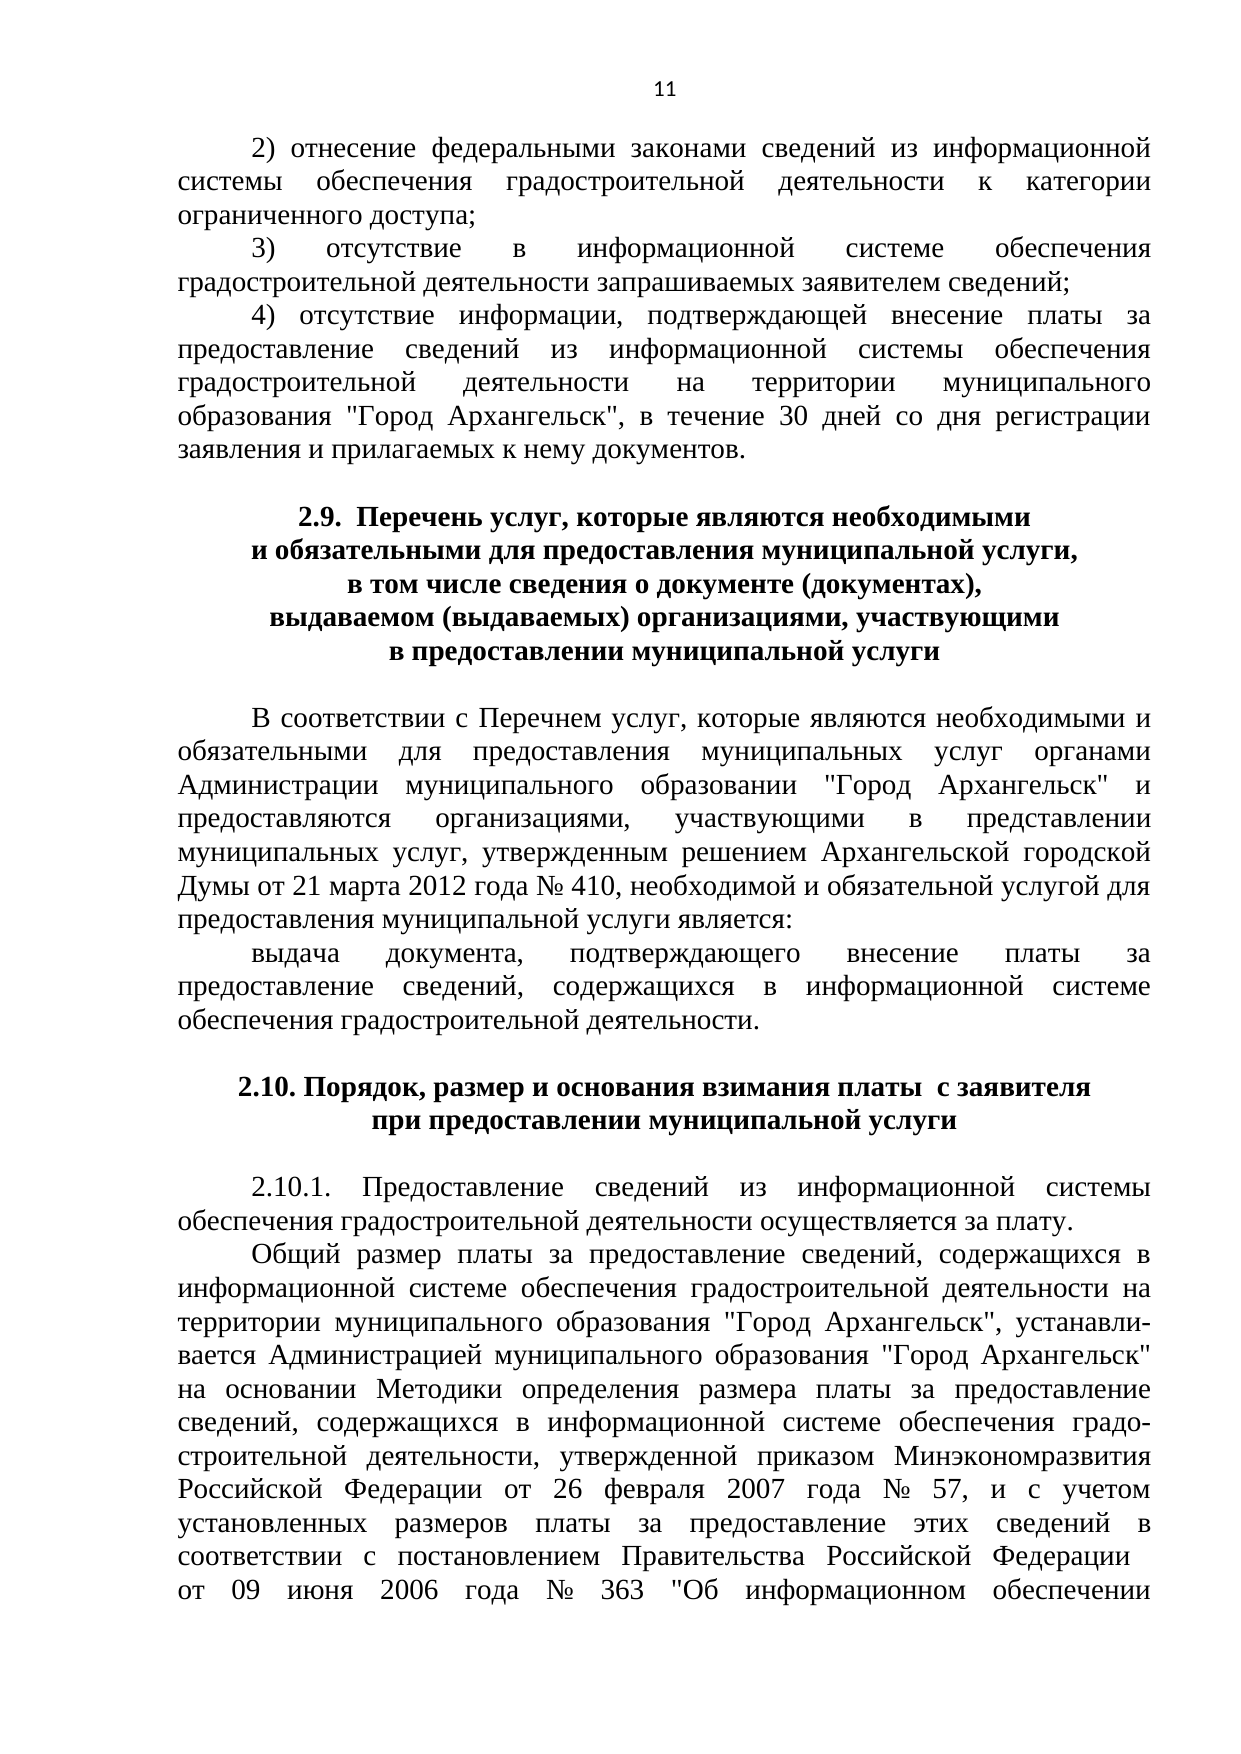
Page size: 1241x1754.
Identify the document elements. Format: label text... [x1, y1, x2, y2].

text 2) отнесение федеральными законами сведений из информационной системы обеспечения градостроительной деятельности к категории ограниченного доступа; [177, 130, 1152, 230]
text выдача документа, подтверждающего внесение платы за предоставление сведений, содержащихся в информационной системе обеспечения градостроительной деятельности. [177, 935, 1152, 1035]
text в предоставлении муниципальной услуги [177, 633, 1152, 666]
text 2.10.1. Предоставление сведений из информационной системы обеспечения градостроительной деятельности осуществляется за плату. [177, 1169, 1152, 1237]
text и обязательными для предоставления муниципальной услуги, [177, 532, 1152, 566]
text 2.9. Перечень услуг, которые являются необходимыми [177, 499, 1152, 532]
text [177, 1237, 1152, 1606]
text 2.10. Порядок, размер и основания взимания платы с заявителя [177, 1069, 1152, 1102]
text в том числе сведения о документе (документах), [177, 566, 1152, 599]
text 3) отсутствие в информационной системе обеспечения градостроительной деятельности запрашиваемых заявителем сведений; [177, 230, 1152, 297]
text 4) отсутствие информации, подтверждающей внесение платы за предоставление сведений из информационной системы обеспечения градостроительной деятельности на территории муниципального образования "Город Архангельск", в течение 30 дней со дня регистрации заявления и прилагаемых к нему документов. [177, 297, 1152, 465]
text при предоставлении муниципальной услуги [177, 1102, 1152, 1136]
text В соответствии с Перечнем услуг, которые являются необходимыми и обязательными для предоставления муниципальных услуг органами Администрации муниципального образовании "Город Архангельск" и предоставляются организациями, участвующими в представлении муниципальных услуг, утвержденным решением Архангельской городской Думы от 21 марта 2012 года № 410, необходимой и обязательной услугой для предоставления муниципальной услуги является: [177, 700, 1152, 935]
text выдаваемом (выдаваемых) организациями, участвующими [177, 599, 1152, 633]
